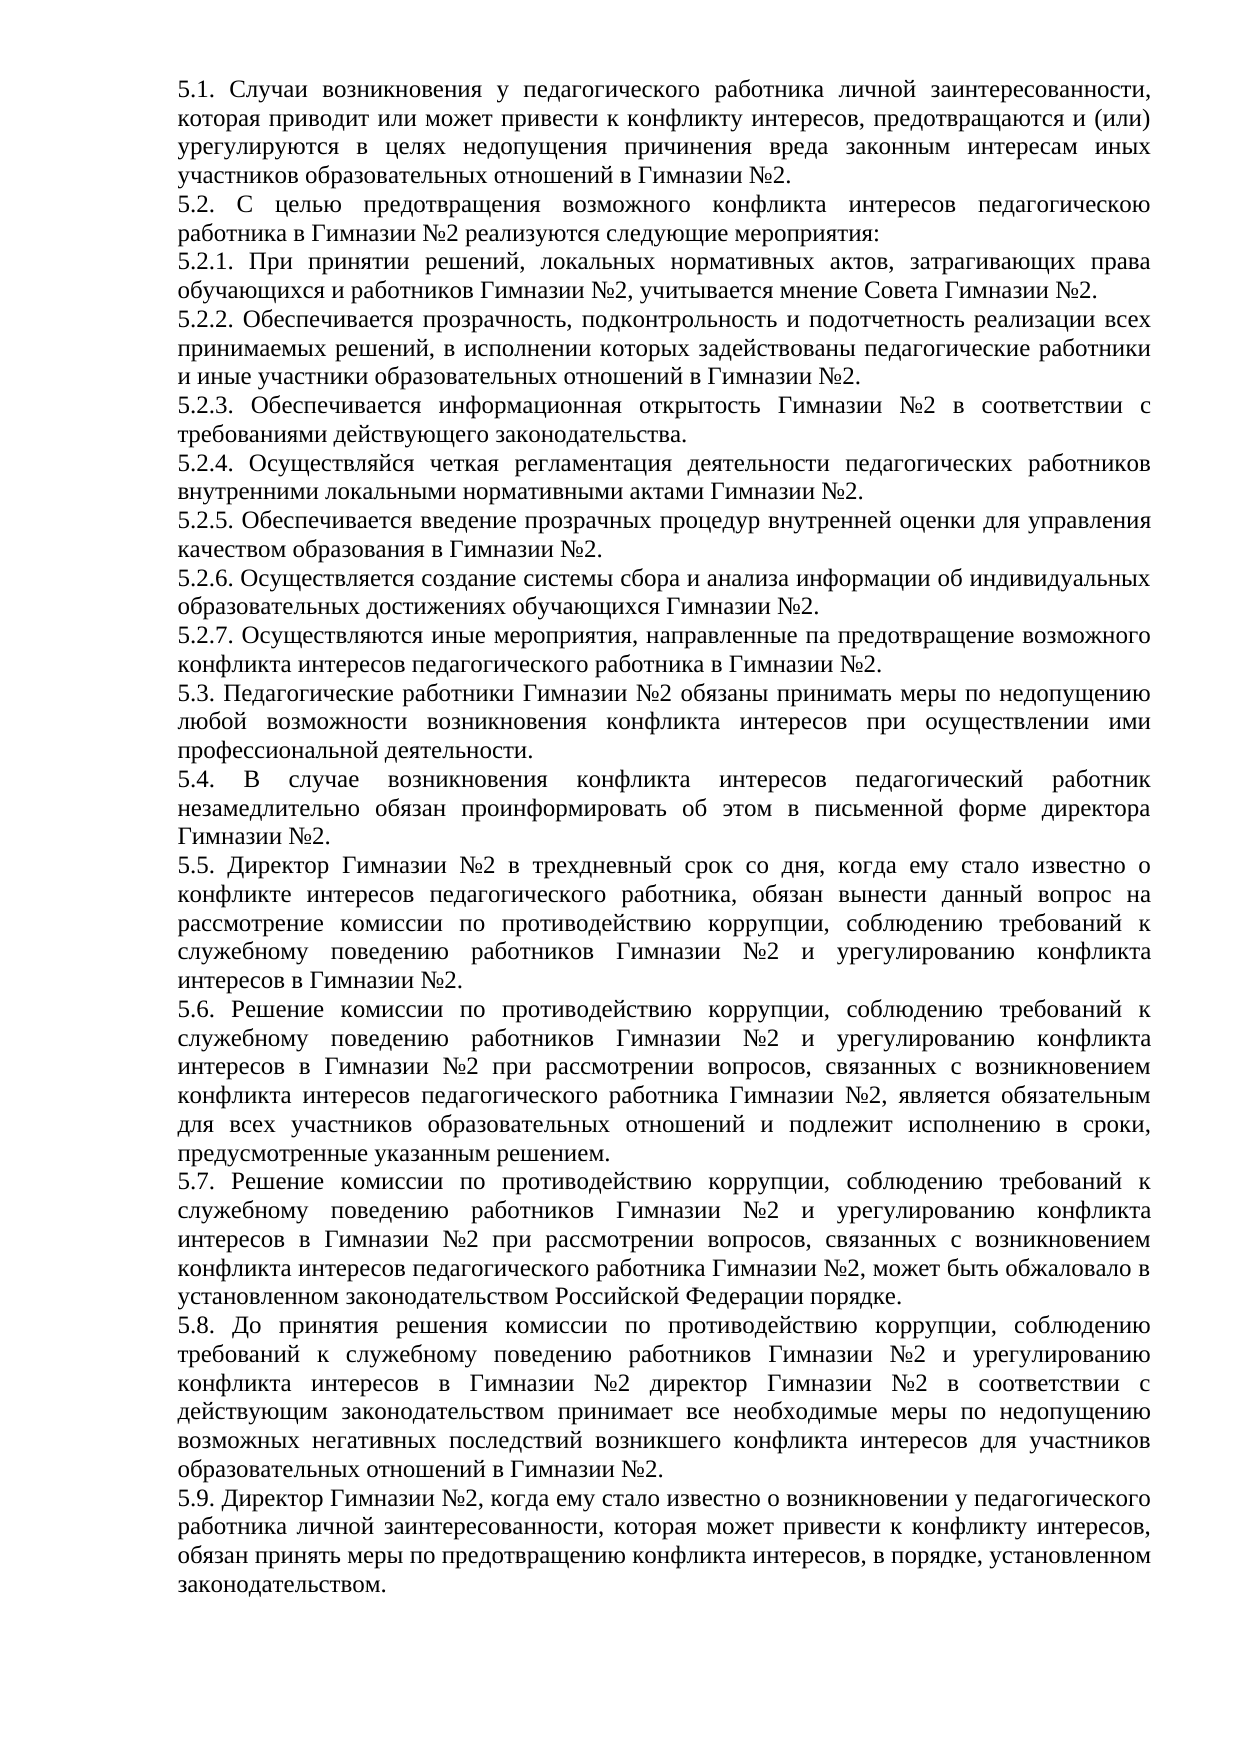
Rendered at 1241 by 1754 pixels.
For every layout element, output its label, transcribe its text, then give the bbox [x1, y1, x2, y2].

text 5.5. Директор Гимназии №2 в трехдневный срок со дня, когда ему стало известно о конфликте интересов педагогического работника, обязан вынести данный вопрос на рассмотрение комиссии по противодействию коррупции, соблюдению требований к служебному поведению работников Гимназии №2 и урегулированию конфликта интересов в Гимназии №2. [177, 850, 1152, 994]
text 5.9. Директор Гимназии №2, когда ему стало известно о возникновении у педагогического работника личной заинтересованности, которая может привести к конфликту интересов, обязан принять меры по предотвращению конфликта интересов, в порядке, установленном законодательством. [177, 1483, 1152, 1598]
text 5.7. Решение комиссии по противодействию коррупции, соблюдению требований к служебному поведению работников Гимназии №2 и урегулированию конфликта интересов в Гимназии №2 при рассмотрении вопросов, связанных с возникновением конфликта интересов педагогического работника Гимназии №2, может быть обжаловало в установленном законодательством Российской Федерации порядке. [177, 1166, 1152, 1310]
text 5.2.2. Обеспечивается прозрачность, подконтрольность и подотчетность реализации всех принимаемых решений, в исполнении которых задействованы педагогические работники и иные участники образовательных отношений в Гимназии №2. [177, 304, 1152, 390]
text 5.2.4. Осуществляйся четкая регламентация деятельности педагогических работников внутренними локальными нормативными актами Гимназии №2. [177, 448, 1152, 505]
text 5.2. С целью предотвращения возможного конфликта интересов педагогическою работника в Гимназии №2 реализуются следующие мероприятия: [177, 189, 1152, 246]
text 5.2.7. Осуществляются иные мероприятия, направленные па предотвращение возможного конфликта интересов педагогического работника в Гимназии №2. [177, 620, 1152, 678]
text 5.6. Решение комиссии по противодействию коррупции, соблюдению требований к служебному поведению работников Гимназии №2 и урегулированию конфликта интересов в Гимназии №2 при рассмотрении вопросов, связанных с возникновением конфликта интересов педагогического работника Гимназии №2, является обязательным для всех участников образовательных отношений и подлежит исполнению в сроки, предусмотренные указанным решением. [177, 994, 1152, 1166]
text 5.2.3. Обеспечивается информационная открытость Гимназии №2 в соответствии с требованиями действующего законодательства. [177, 390, 1152, 448]
text 5.4. В случае возникновения конфликта интересов педагогический работник незамедлительно обязан проинформировать об этом в письменной форме директора Гимназии №2. [177, 764, 1152, 850]
text 5.3. Педагогические работники Гимназии №2 обязаны принимать меры по недопущению любой возможности возникновения конфликта интересов при осуществлении ими профессиональной деятельности. [177, 678, 1152, 764]
text 5.2.1. При принятии решений, локальных нормативных актов, затрагивающих права обучающихся и работников Гимназии №2, учитывается мнение Совета Гимназии №2. [177, 246, 1152, 304]
text 5.1. Случаи возникновения у педагогического работника личной заинтересованности, которая приводит или может привести к конфликту интересов, предотвращаются и (или) урегулируются в целях недопущения причинения вреда законным интересам иных участников образовательных отношений в Гимназии №2. [177, 74, 1152, 189]
text 5.8. До принятия решения комиссии по противодействию коррупции, соблюдению требований к служебному поведению работников Гимназии №2 и урегулированию конфликта интересов в Гимназии №2 директор Гимназии №2 в соответствии с действующим законодательством принимает все необходимые меры по недопущению возможных негативных последствий возникшего конфликта интересов для участников образовательных отношений в Гимназии №2. [177, 1310, 1152, 1483]
text 5.2.6. Осуществляется создание системы сбора и анализа информации об индивидуальных образовательных достижениях обучающихся Гимназии №2. [177, 563, 1152, 620]
text 5.2.5. Обеспечивается введение прозрачных процедур внутренней оценки для управления качеством образования в Гимназии №2. [177, 505, 1152, 563]
